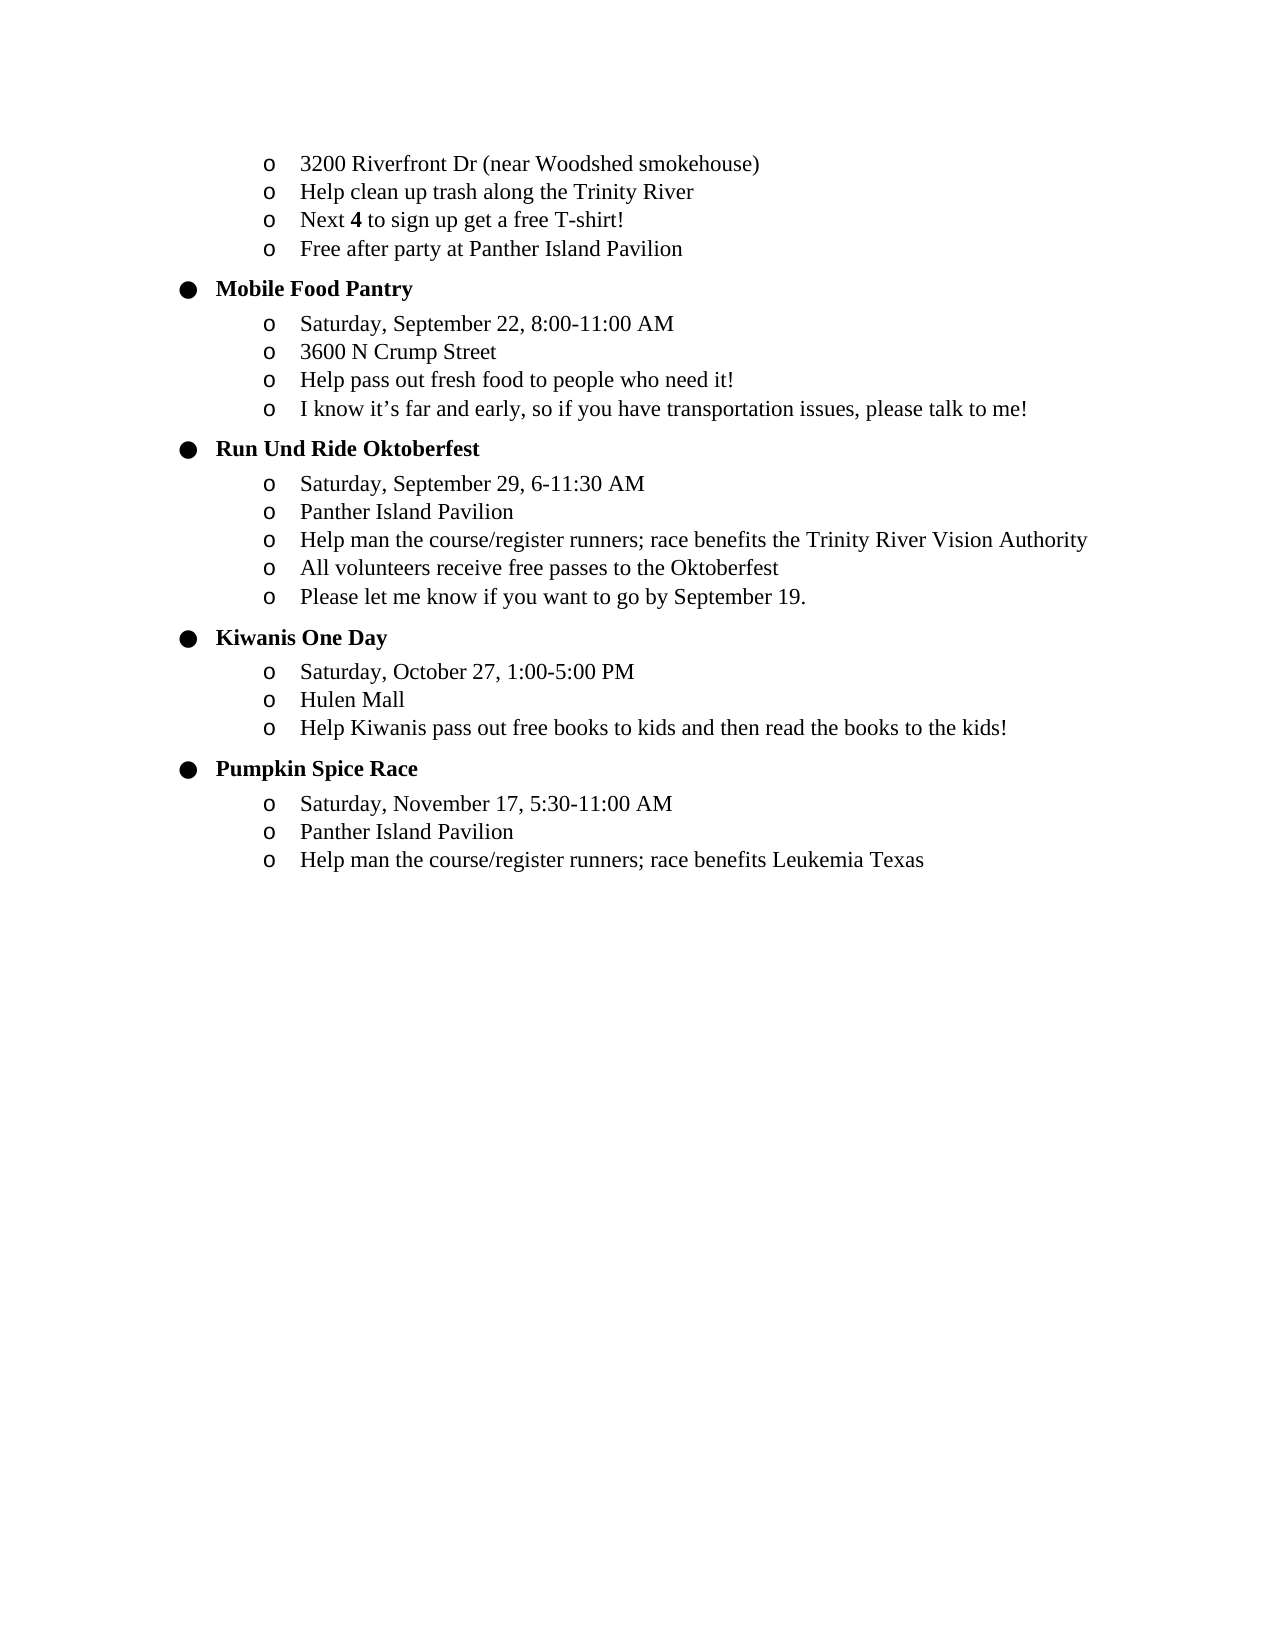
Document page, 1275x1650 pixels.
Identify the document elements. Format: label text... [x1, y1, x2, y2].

list Kiwanis One Day [178, 611, 1125, 658]
list Next 4 to sign up get a free T-shirt! [262, 206, 1125, 235]
list Panther Island Pavilion [262, 498, 1125, 526]
list 3200 Riverfront Dr (near Woodshed smokehouse) [262, 150, 1125, 178]
list Saturday, September 29, 6-11:30 AM [262, 470, 1125, 498]
list Help Kiwanis pass out free books to kids and then read the books to the kids! [262, 714, 1125, 743]
list Mobile Food Pantry [178, 263, 1125, 310]
list Hulen Mall [262, 686, 1125, 714]
list Pumpkin Spice Race [178, 743, 1125, 789]
list Please let me know if you want to go by September 19. [262, 583, 1125, 611]
list Panther Island Pavilion [262, 818, 1125, 846]
list 3600 N Crump Street [262, 338, 1125, 366]
list Help pass out fresh food to people who need it! [262, 366, 1125, 394]
list Free after party at Panther Island Pavilion [262, 235, 1125, 263]
list Help clean up trash along the Trinity River [262, 178, 1125, 206]
list Saturday, October 27, 1:00-5:00 PM [262, 658, 1125, 686]
list Help man the course/register runners; race benefits the Trinity River Vision Authority [262, 526, 1125, 554]
list All volunteers receive free passes to the Oktoberfest [262, 554, 1125, 583]
list Run Und Ride Oktoberfest [178, 423, 1125, 470]
list Saturday, November 17, 5:30-11:00 AM [262, 789, 1125, 818]
list Help man the course/register runners; race benefits Leukemia Texas [262, 846, 1125, 874]
list Saturday, September 22, 8:00-11:00 AM [262, 310, 1125, 338]
list I know it’s far and early, so if you have transportation issues, please talk to me! [262, 394, 1125, 423]
